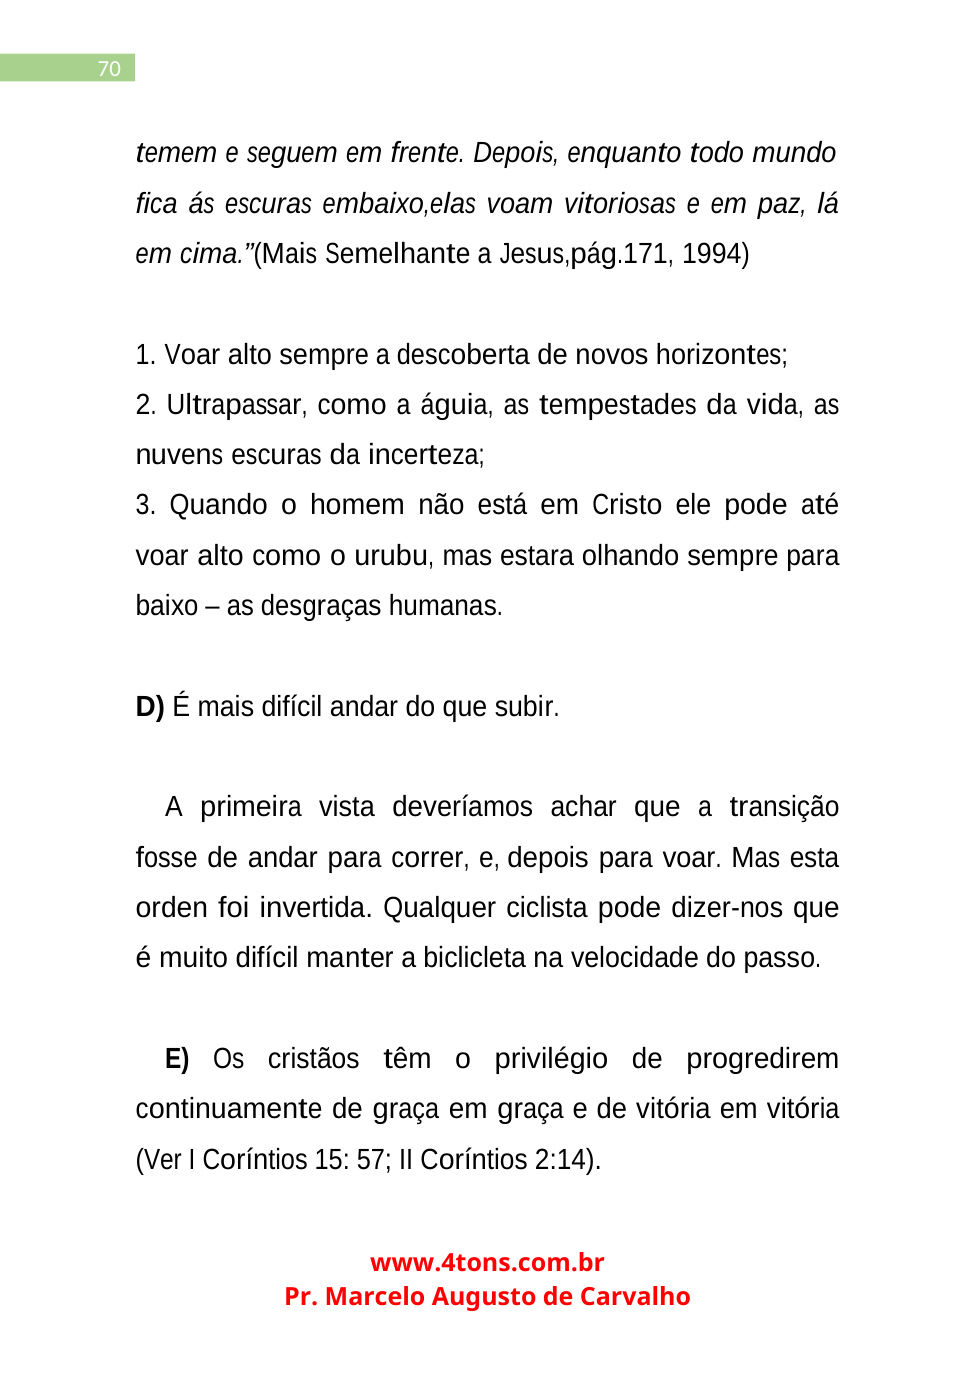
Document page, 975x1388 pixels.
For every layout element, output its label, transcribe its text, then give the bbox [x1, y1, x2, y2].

text D) É mais difícil andar do que subir. [135, 689, 839, 722]
text E) Os cristãos têm o privilégio de progredirem continuamente de graça em graça e de vitória em vitória (Ver I Coríntios 15: 57; II Coríntios 2:14). [135, 1041, 839, 1175]
text A primeira vista deveríamos achar que a transição fosse de andar para correr, e, depois para voar. Mas esta orden foi invertida. Qualquer ciclista pode dizer-nos que é muito difícil manter a biclicleta na velocidade do passo. [135, 789, 839, 974]
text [135, 135, 839, 269]
text 1. Voar alto sempre a descoberta de novos horizontes; [135, 337, 839, 370]
text 2. Ultrapassar, como a águia, as tempestades da vida, as nuvens escuras da incerteza; [135, 387, 839, 471]
text 3. Quando o homem não está em Cristo ele pode até voar alto como o urubu, mas estara olhando sempre para baixo – as desgraças humanas. [135, 488, 839, 622]
